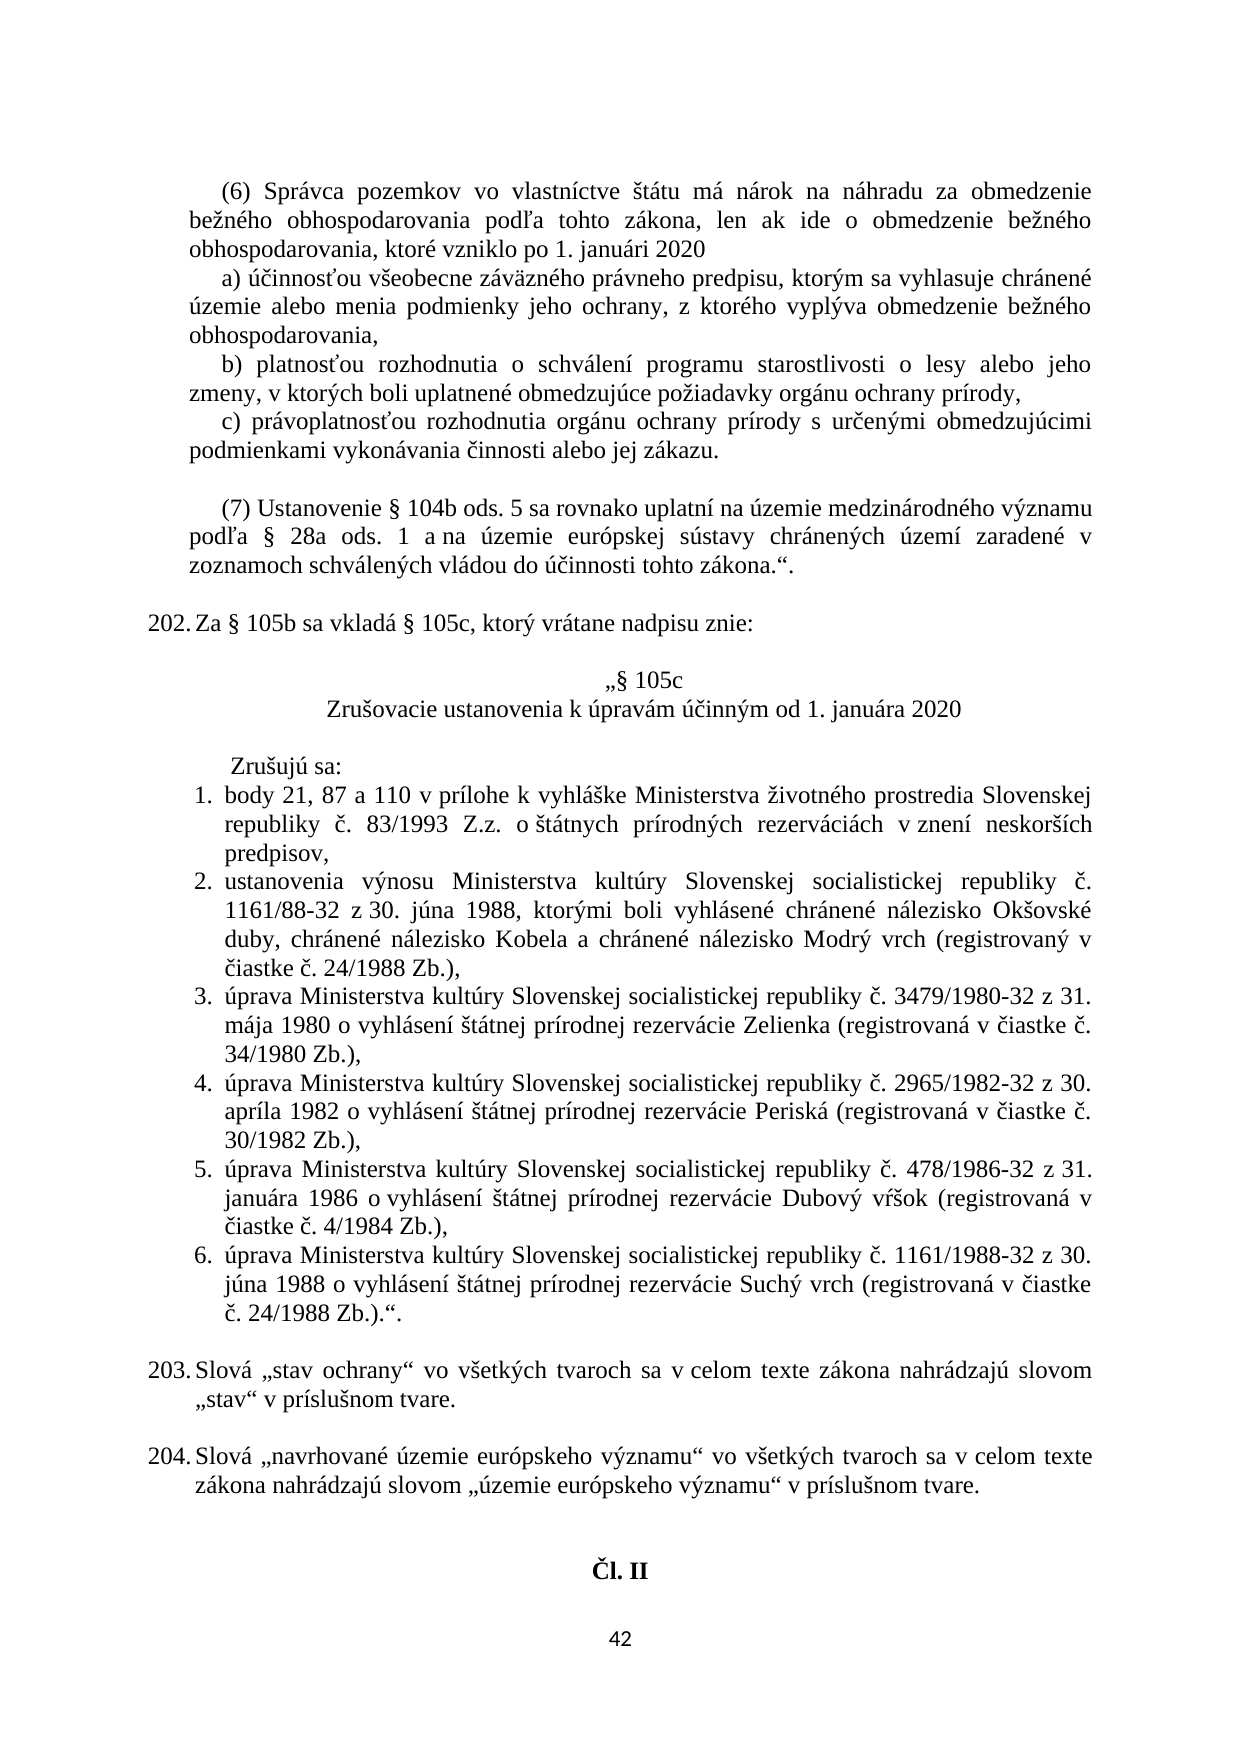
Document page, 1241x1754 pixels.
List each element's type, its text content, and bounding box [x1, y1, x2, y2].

text (6) Správca pozemkov vo vlastníctve štátu má nárok na náhradu za obmedzenie bežného obhospodarovania podľa tohto zákona, len ak ide o obmedzenie bežného obhospodarovania, ktoré vzniklo po 1. januári 2020 [189, 176, 1093, 263]
list úprava Ministerstva kultúry Slovenskej socialistickej republiky č. 3479/1980-32 z 31. mája 1980 o vyhlásení štátnej prírodnej rezervácie Zelienka (registrovaná v čiastke č. 34/1980 Zb.), [213, 981, 1093, 1068]
list úprava Ministerstva kultúry Slovenskej socialistickej republiky č. 2965/1982-32 z 30. apríla 1982 o vyhlásení štátnej prírodnej rezervácie Periská (registrovaná v čiastke č. 30/1982 Zb.), [213, 1068, 1093, 1154]
text Čl. II [148, 1556, 1093, 1585]
text c) právoplatnosťou rozhodnutia orgánu ochrany prírody s určenými obmedzujúcimi podmienkami vykonávania činnosti alebo jej zákazu. [189, 406, 1093, 464]
list úprava Ministerstva kultúry Slovenskej socialistickej republiky č. 1161/1988-32 z 30. júna 1988 o vyhlásení štátnej prírodnej rezervácie Suchý vrch (registrovaná v čiastke č. 24/1988 Zb.).“. [213, 1240, 1093, 1326]
list Slová „navrhované územie európskeho významu“ vo všetkých tvaroch sa v celom texte zákona nahrádzajú slovom „územie európskeho významu“ v príslušnom tvare. [148, 1441, 1093, 1499]
text b) platnosťou rozhodnutia o schválení programu starostlivosti o lesy alebo jeho zmeny, v ktorých boli uplatnené obmedzujúce požiadavky orgánu ochrany prírody, [189, 349, 1093, 406]
list úprava Ministerstva kultúry Slovenskej socialistickej republiky č. 478/1986-32 z 31. januára 1986 o vyhlásení štátnej prírodnej rezervácie Dubový vŕšok (registrovaná v čiastke č. 4/1984 Zb.), [213, 1154, 1093, 1240]
text a) účinnosťou všeobecne záväzného právneho predpisu, ktorým sa vyhlasuje chránené územie alebo menia podmienky jeho ochrany, z ktorého vyplýva obmedzenie bežného obhospodarovania, [189, 263, 1093, 349]
list ustanovenia výnosu Ministerstva kultúry Slovenskej socialistickej republiky č. 1161/88-32 z 30. júna 1988, ktorými boli vyhlásené chránené nálezisko Okšovské duby, chránené nálezisko Kobela a chránené nálezisko Modrý vrch (registrovaný v čiastke č. 24/1988 Zb.), [213, 866, 1093, 981]
list Za § 105b sa vkladá § 105c, ktorý vrátane nadpisu znie: [148, 608, 1093, 636]
list Slová „stav ochrany“ vo všetkých tvaroch sa v celom texte zákona nahrádzajú slovom „stav“ v príslušnom tvare. [148, 1355, 1093, 1413]
text Zrušujú sa: [156, 751, 1093, 780]
text Zrušovacie ustanovenia k úpravám účinným od 1. januára 2020 [195, 694, 1093, 723]
text (7) Ustanovenie § 104b ods. 5 sa rovnako uplatní na územie medzinárodného významu podľa § 28a ods. 1 a na územie európskej sústavy chránených území zaradené v zoznamoch schválených vládou do účinnosti tohto zákona.“. [189, 493, 1093, 579]
list body 21, 87 a 110 v prílohe k vyhláške Ministerstva životného prostredia Slovenskej republiky č. 83/1993 Z.z. o štátnych prírodných rezerváciách v znení neskorších predpisov, [213, 780, 1093, 866]
text „§ 105c [195, 665, 1093, 694]
